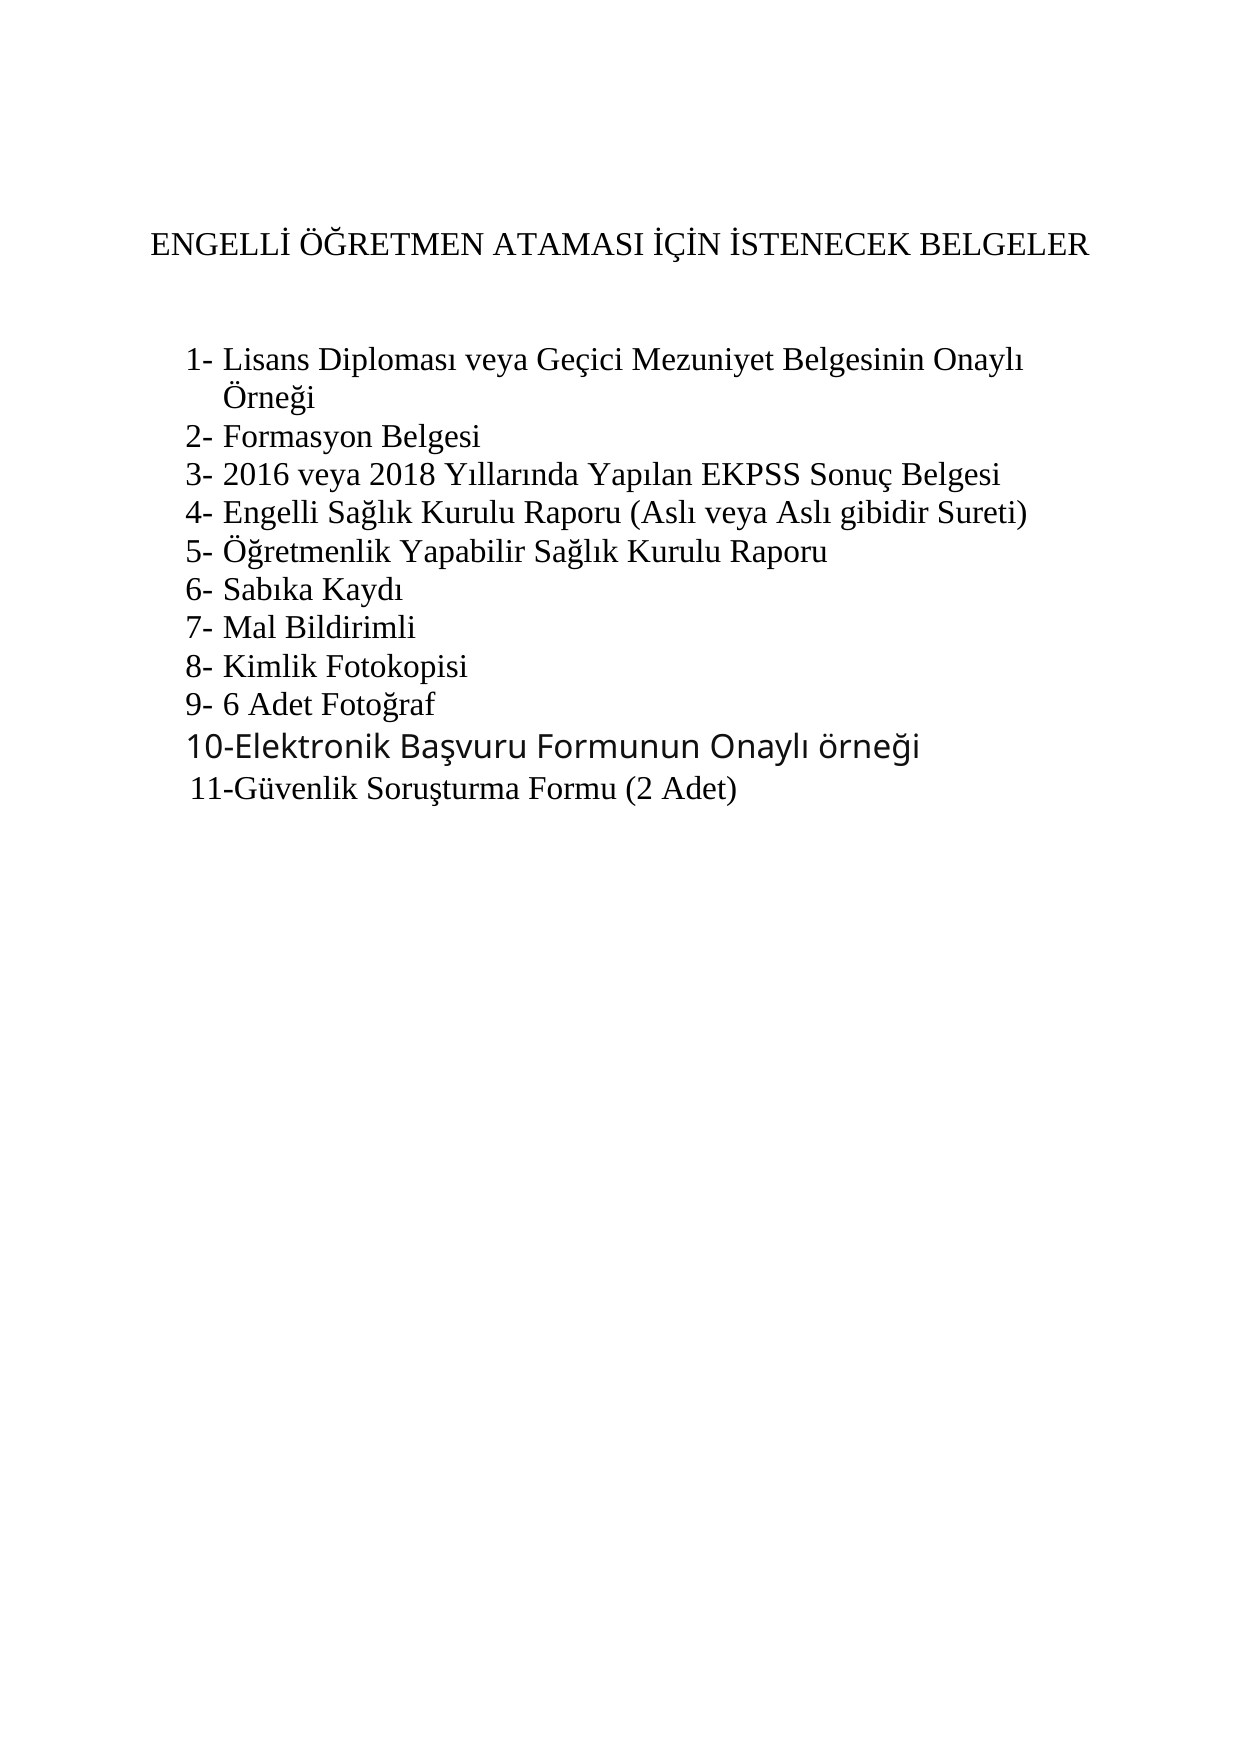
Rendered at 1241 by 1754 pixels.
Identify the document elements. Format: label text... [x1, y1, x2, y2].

text ENGELLİ ÖĞRETMEN ATAMASI İÇİN İSTENECEK BELGELER [148, 224, 1093, 263]
list 6 Adet Fotoğraf [185, 684, 1093, 723]
list Lisans Diploması veya Geçici Mezuniyet Belgesinin Onaylı Örneği [185, 339, 1093, 416]
text 10-Elektronik Başvuru Formunun Onaylı örneği [185, 723, 1093, 768]
text 11-Güvenlik Soruşturma Formu (2 Adet) [148, 768, 1093, 806]
list Formasyon Belgesi [185, 416, 1093, 454]
list Kimlik Fotokopisi [185, 646, 1093, 684]
list Engelli Sağlık Kurulu Raporu (Aslı veya Aslı gibidir Sureti) [185, 493, 1093, 531]
list Mal Bildirimli [185, 608, 1093, 646]
list 2016 veya 2018 Yıllarında Yapılan EKPSS Sonuç Belgesi [185, 454, 1093, 493]
list Öğretmenlik Yapabilir Sağlık Kurulu Raporu [185, 531, 1093, 569]
list Sabıka Kaydı [185, 569, 1093, 608]
